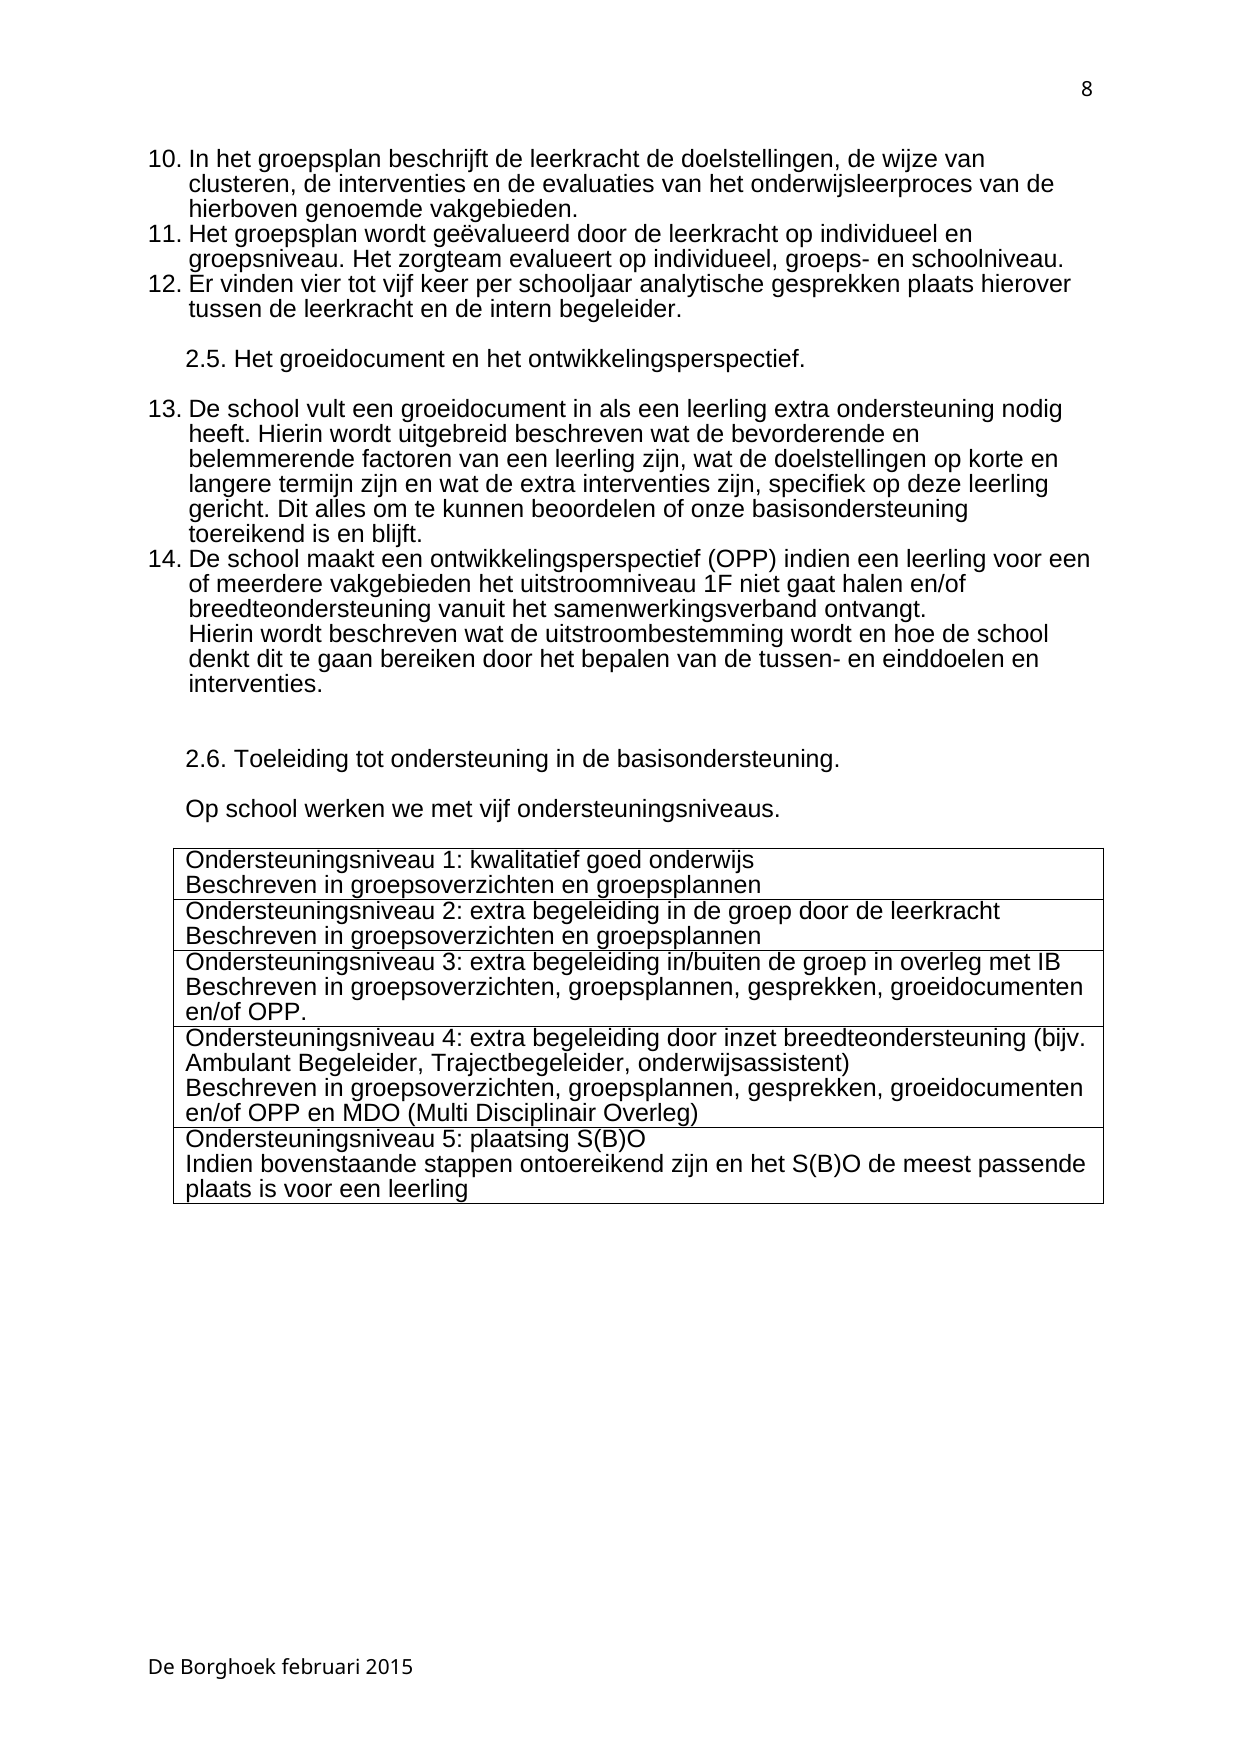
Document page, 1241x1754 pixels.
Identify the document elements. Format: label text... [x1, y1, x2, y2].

table_cell Ondersteuningsniveau 5: plaatsing S(B)O Indien bovenstaande stappen ontoereikend zijn en het S(B)O de meest passende plaats is voor een leerling [174, 1128, 1103, 1203]
table_cell Ondersteuningsniveau 4: extra begeleiding door inzet breedteondersteuning (bijv. Ambulant Begeleider, Trajectbegeleider, onderwijsassistent) Beschreven in groepsoverzichten, groepsplannen, gesprekken, groeidocumenten en/of OPP en MDO (Multi Disciplinair Overleg) [174, 1027, 1103, 1127]
table_cell Ondersteuningsniveau 3: extra begeleiding in/buiten de groep in overleg met IB Beschreven in groepsoverzichten, groepsplannen, gesprekken, groeidocumenten en/of OPP. [174, 951, 1103, 1026]
table_header Ondersteuningsniveau 1: kwalitatief goed onderwijs Beschreven in groepsoverzichten en groepsplannen [174, 849, 1103, 899]
list De school maakt een ontwikkelingsperspectief (OPP) indien een leerling voor een of meerdere vakgebieden het uitstroomniveau 1F niet gaat halen en/of breedteondersteuning vanuit het samenwerkingsverband ontvangt. Hierin wordt beschreven wat de uitstroombestemming wordt en hoe de school denkt dit te gaan bereiken door het bepalen van de tussen- en einddoelen en interventies. [148, 548, 1093, 698]
list Er vinden vier tot vijf keer per schooljaar analytische gesprekken plaats hierover tussen de leerkracht en de intern begeleider. [148, 273, 1093, 323]
list In het groepsplan beschrijft de leerkracht de doelstellingen, de wijze van clusteren, de interventies en de evaluaties van het onderwijsleerproces van de hierboven genoemde vakgebieden. [148, 148, 1093, 223]
list Het groepsplan wordt geëvalueerd door de leerkracht op individueel en groepsniveau. Het zorgteam evalueert op individueel, groeps- en schoolniveau. [148, 223, 1093, 273]
text 2.6. Toeleiding tot ondersteuning in de basisondersteuning. [185, 748, 1093, 798]
list De school vult een groeidocument in als een leerling extra ondersteuning nodig heeft. Hierin wordt uitgebreid beschreven wat de bevorderende en belemmerende factoren van een leerling zijn, wat de doelstellingen op korte en langere termijn zijn en wat de extra interventies zijn, specifiek op deze leerling gericht. Dit alles om te kunnen beoordelen of onze basisondersteuning toereikend is en blijft. [148, 398, 1093, 548]
text 2.5. Het groeidocument en het ontwikkelingsperspectief. [185, 348, 1093, 373]
table_cell Ondersteuningsniveau 2: extra begeleiding in de groep door de leerkracht Beschreven in groepsoverzichten en groepsplannen [174, 900, 1103, 950]
text Op school werken we met vijf ondersteuningsniveaus. [185, 798, 1093, 848]
